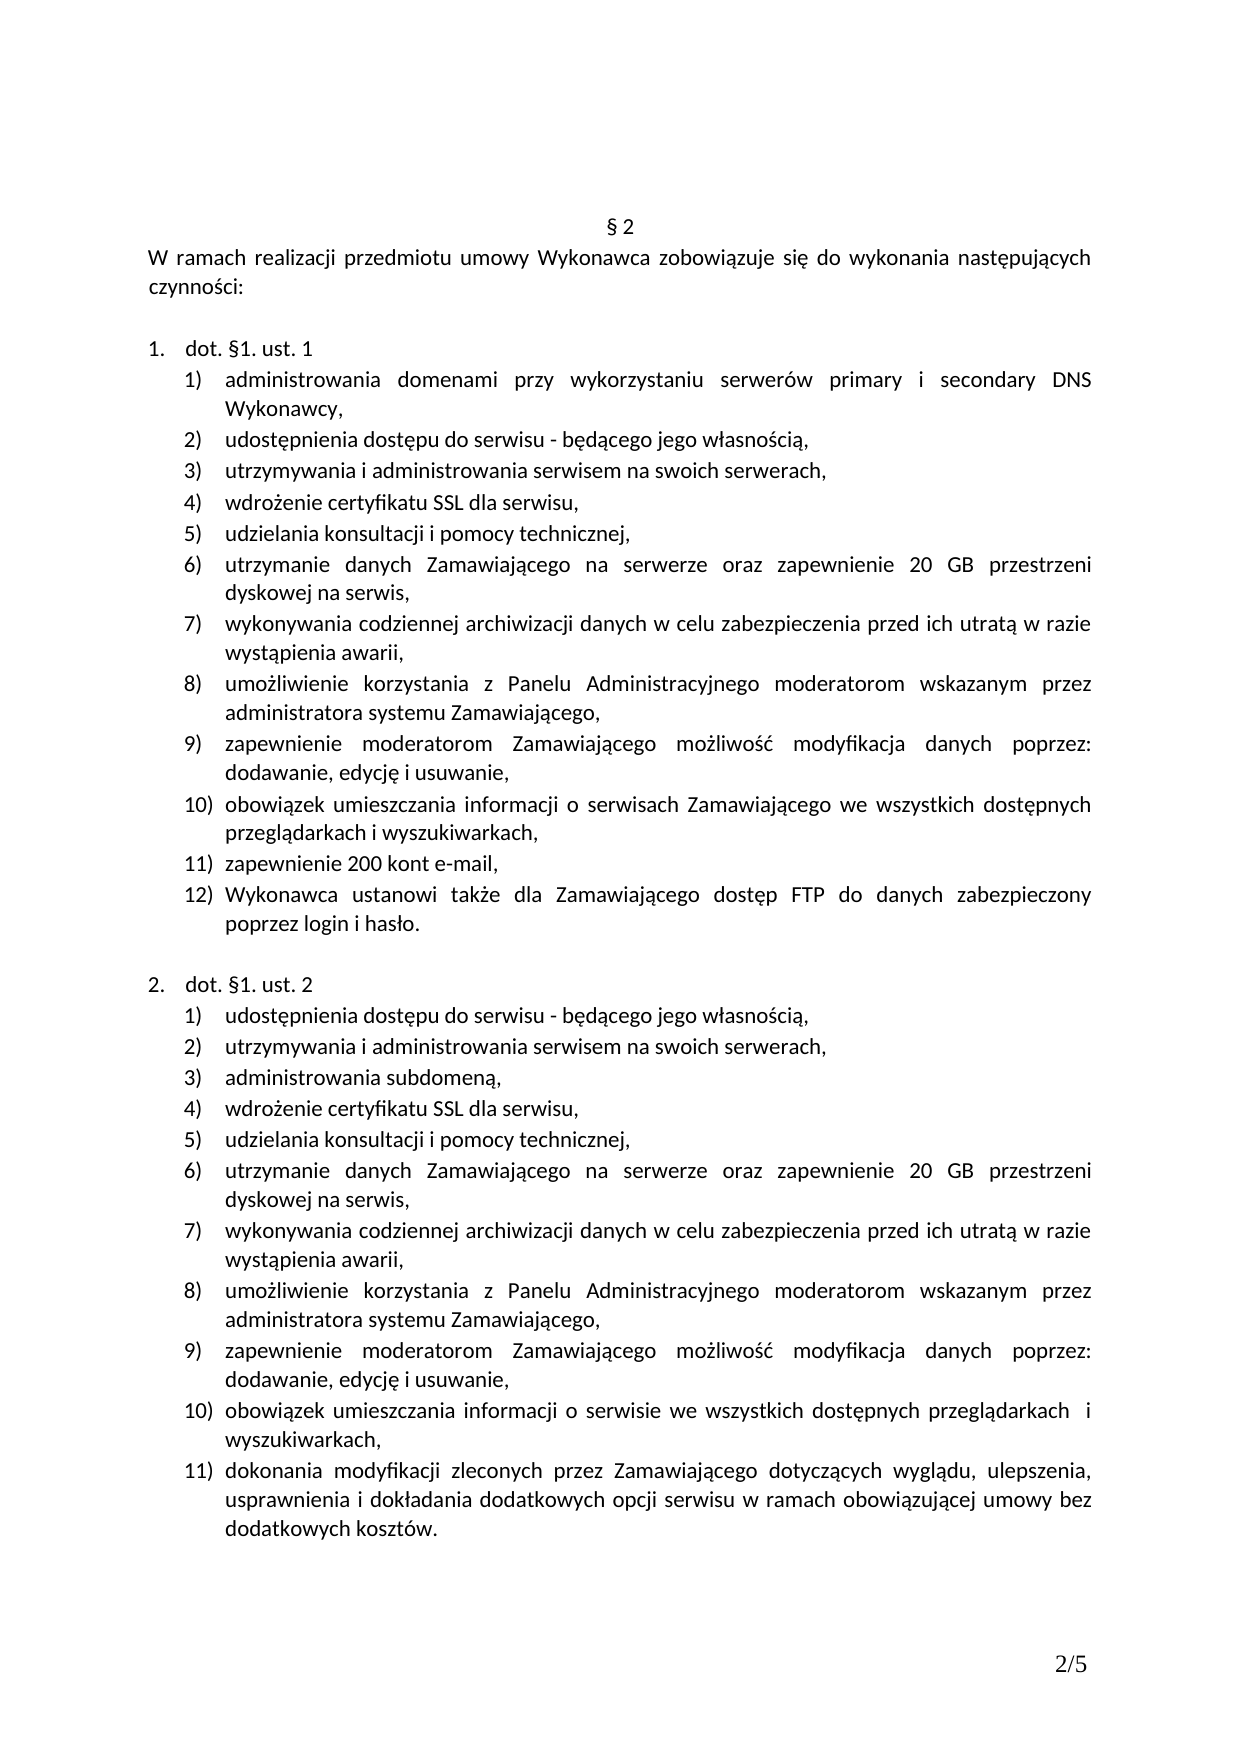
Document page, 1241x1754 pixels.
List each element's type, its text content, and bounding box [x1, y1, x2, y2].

list dot. §1. ust. 1 [148, 334, 1093, 362]
list administrowania subdomeną, [183, 1063, 1093, 1091]
list dot. §1. ust. 2 [148, 970, 1093, 998]
list utrzymanie danych Zamawiającego na serwerze oraz zapewnienie 20 GB przestrzeni dyskowej na serwis, [183, 1156, 1093, 1213]
list zapewnienie moderatorom Zamawiającego możliwość modyfikacja danych poprzez: dodawanie, edycję i usuwanie, [183, 729, 1093, 786]
text § 2 [147, 212, 1093, 240]
list wykonywania codziennej archiwizacji danych w celu zabezpieczenia przed ich utratą w razie wystąpienia awarii, [183, 1216, 1093, 1273]
list dokonania modyfikacji zleconych przez Zamawiającego dotyczących wyglądu, ulepszenia, usprawnienia i dokładania dodatkowych opcji serwisu w ramach obowiązującej umowy bez dodatkowych kosztów. [183, 1456, 1093, 1542]
list obowiązek umieszczania informacji o serwisach Zamawiającego we wszystkich dostępnych przeglądarkach i wyszukiwarkach, [183, 790, 1093, 847]
list wdrożenie certyfikatu SSL dla serwisu, [183, 488, 1093, 516]
list utrzymanie danych Zamawiającego na serwerze oraz zapewnienie 20 GB przestrzeni dyskowej na serwis, [183, 550, 1093, 607]
list Wykonawca ustanowi także dla Zamawiającego dostęp FTP do danych zabezpieczony poprzez login i hasło. [183, 881, 1093, 937]
list wykonywania codziennej archiwizacji danych w celu zabezpieczenia przed ich utratą w razie wystąpienia awarii, [183, 609, 1093, 666]
list zapewnienie moderatorom Zamawiającego możliwość modyfikacja danych poprzez: dodawanie, edycję i usuwanie, [183, 1336, 1093, 1393]
list udzielania konsultacji i pomocy technicznej, [183, 1125, 1093, 1153]
list wdrożenie certyfikatu SSL dla serwisu, [183, 1094, 1093, 1122]
text W ramach realizacji przedmiotu umowy Wykonawca zobowiązuje się do wykonania następujących czynności: [148, 243, 1093, 300]
list administrowania domenami przy wykorzystaniu serwerów primary i secondary DNS Wykonawcy, [183, 365, 1093, 422]
list utrzymywania i administrowania serwisem na swoich serwerach, [183, 1032, 1093, 1060]
list zapewnienie 200 kont e-mail, [183, 849, 1093, 878]
list umożliwienie korzystania z Panelu Administracyjnego moderatorom wskazanym przez administratora systemu Zamawiającego, [183, 669, 1093, 726]
list udzielania konsultacji i pomocy technicznej, [183, 519, 1093, 547]
list utrzymywania i administrowania serwisem na swoich serwerach, [183, 457, 1093, 484]
list udostępnienia dostępu do serwisu - będącego jego własnością, [183, 1001, 1093, 1029]
list udostępnienia dostępu do serwisu - będącego jego własnością, [183, 425, 1093, 453]
list obowiązek umieszczania informacji o serwisie we wszystkich dostępnych przeglądarkach i wyszukiwarkach, [183, 1396, 1093, 1453]
list umożliwienie korzystania z Panelu Administracyjnego moderatorom wskazanym przez administratora systemu Zamawiającego, [183, 1276, 1093, 1333]
